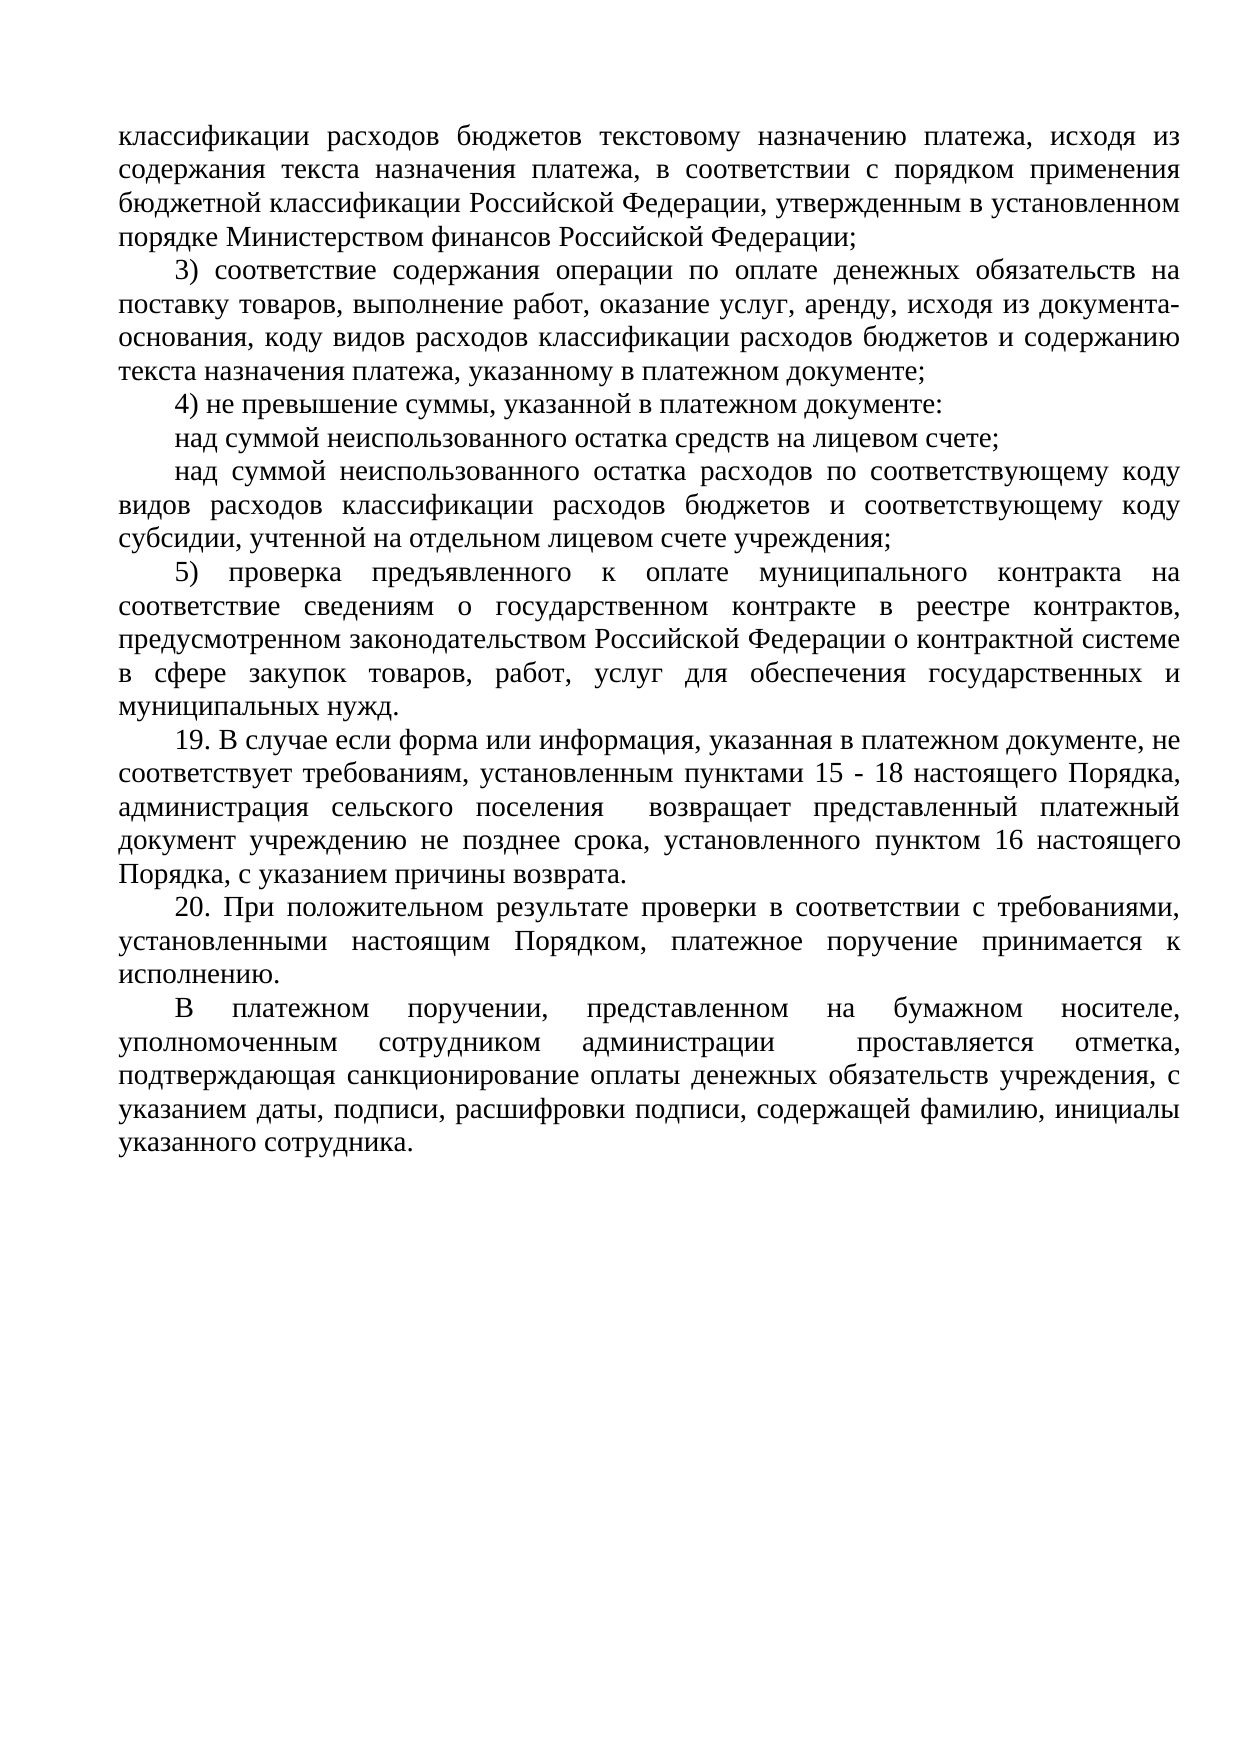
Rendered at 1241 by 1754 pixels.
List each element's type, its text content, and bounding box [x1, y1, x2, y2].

text 4) не превышение суммы, указанной в платежном документе: [118, 386, 1181, 420]
text 19. В случае если форма или информация, указанная в платежном документе, не соответствует требованиям, установленным пунктами 15 - 18 настоящего Порядка, администрация сельского поселения возвращает представленный платежный документ учреждению не позднее срока, установленного пунктом 16 настоящего Порядка, с указанием причины возврата. [118, 722, 1181, 889]
text над суммой неиспользованного остатка средств на лицевом счете; [118, 420, 1181, 453]
text 20. При положительном результате проверки в соответствии с требованиями, установленными настоящим Порядком, платежное поручение принимается к исполнению. [118, 889, 1181, 990]
text над суммой неиспользованного остатка расходов по соответствующему коду видов расходов классификации расходов бюджетов и соответствующему коду субсидии, учтенной на отдельном лицевом счете учреждения; [118, 453, 1181, 554]
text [118, 118, 1181, 252]
text 3) соответствие содержания операции по оплате денежных обязательств на поставку товаров, выполнение работ, оказание услуг, аренду, исходя из документа-основания, коду видов расходов классификации расходов бюджетов и содержанию текста назначения платежа, указанному в платежном документе; [118, 252, 1181, 386]
text В платежном поручении, представленном на бумажном носителе, уполномоченным сотрудником администрации проставляется отметка, подтверждающая санкционирование оплаты денежных обязательств учреждения, с указанием даты, подписи, расшифровки подписи, содержащей фамилию, инициалы указанного сотрудника. [118, 990, 1181, 1158]
text 5) проверка предъявленного к оплате муниципального контракта на соответствие сведениям о государственном контракте в реестре контрактов, предусмотренном законодательством Российской Федерации о контрактной системе в сфере закупок товаров, работ, услуг для обеспечения государственных и муниципальных нужд. [118, 554, 1181, 722]
